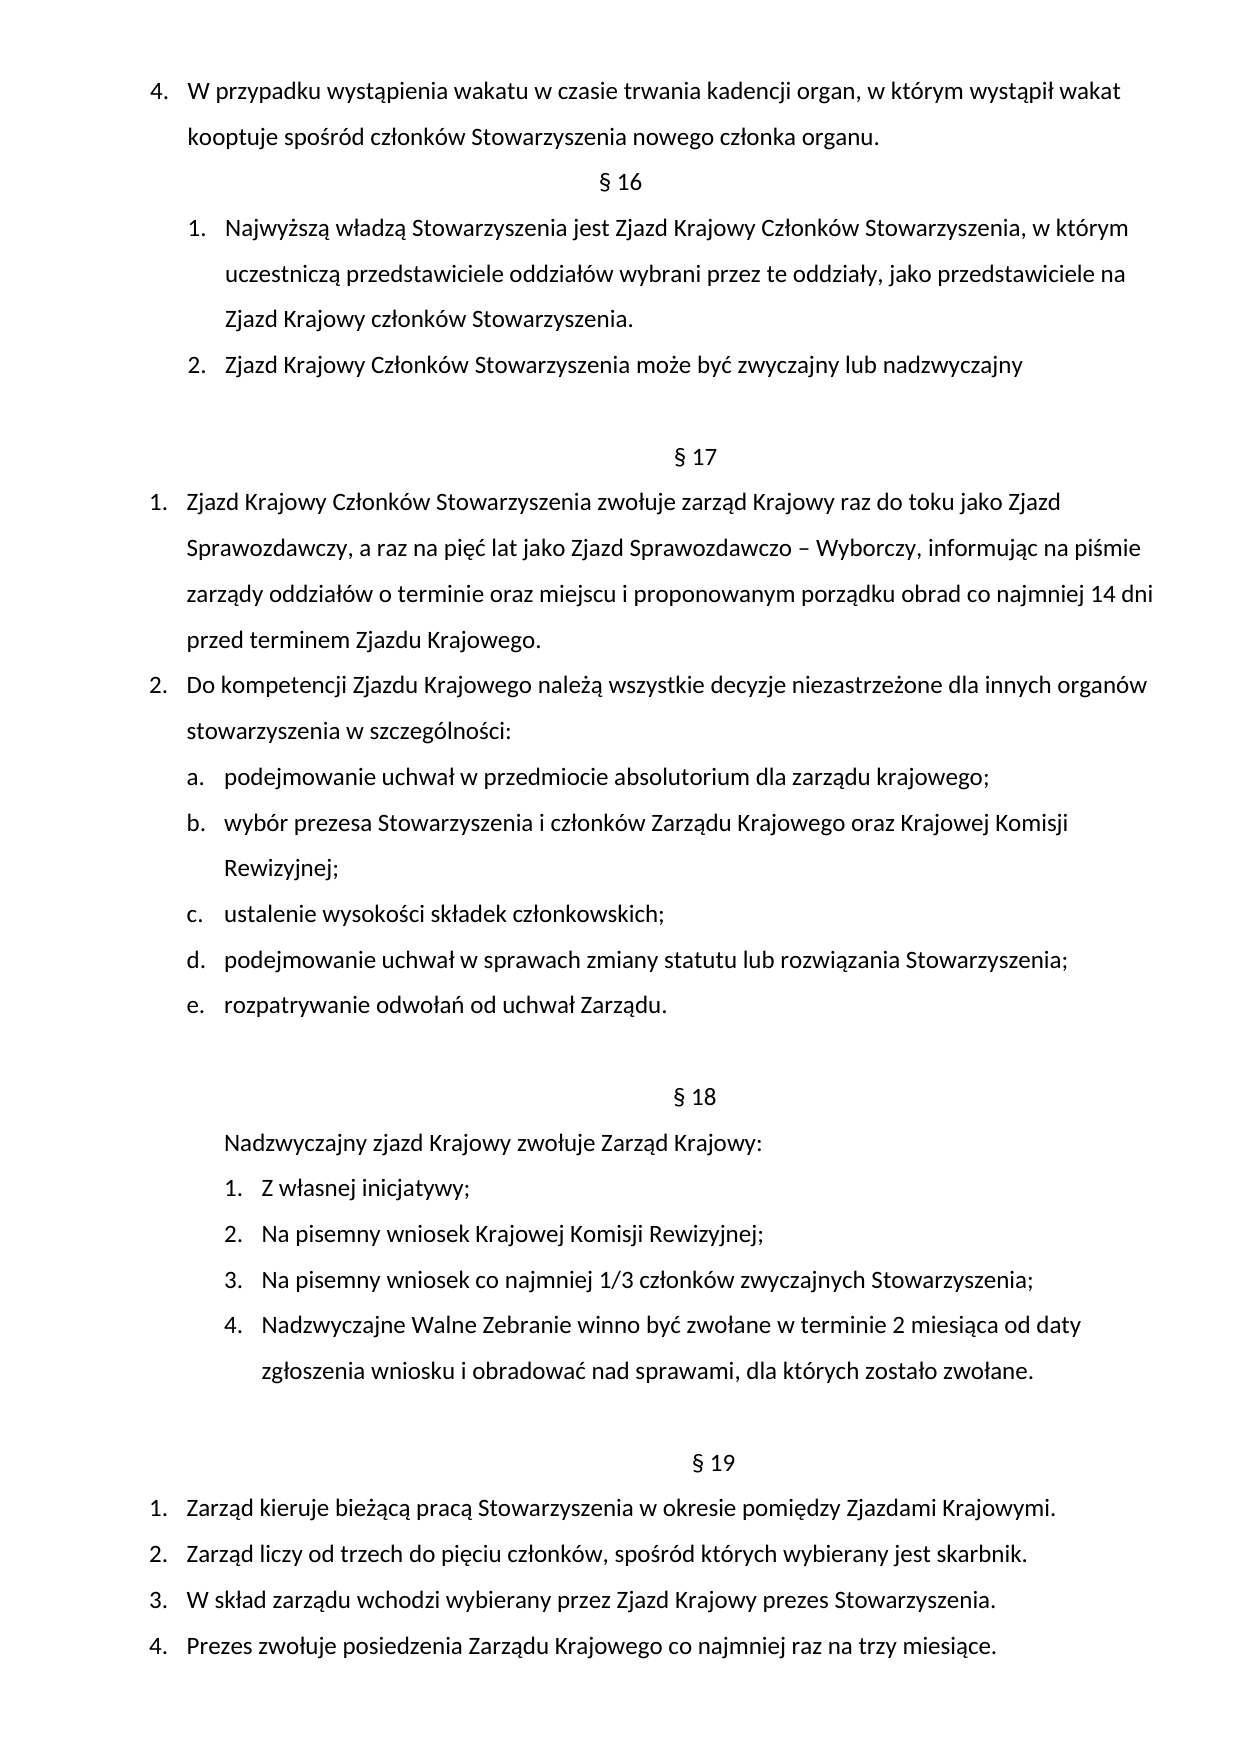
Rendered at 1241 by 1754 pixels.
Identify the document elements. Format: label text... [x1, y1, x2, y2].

list Do kompetencji Zjazdu Krajowego należą wszystkie decyzje niezastrzeżone dla innych organów stowarzyszenia w szczególności: [149, 669, 1165, 746]
list Zjazd Krajowy Członków Stowarzyszenia zwołuje zarząd Krajowy raz do toku jako Zjazd Sprawozdawczy, a raz na pięć lat jako Zjazd Sprawozdawczo – Wyborczy, informując na piśmie zarządy oddziałów o terminie oraz miejscu i proponowanym porządku obrad co najmniej 14 dni przed terminem Zjazdu Krajowego. [149, 487, 1165, 654]
list Nadzwyczajny zjazd Krajowy zwołuje Zarząd Krajowy: [224, 1127, 1165, 1157]
list § 18 [224, 1081, 1165, 1112]
list rozpatrywanie odwołań od uchwał Zarządu. [186, 989, 1165, 1020]
list § 17 [225, 441, 1165, 471]
list Zjazd Krajowy Członków Stowarzyszenia może być zwyczajny lub nadzwyczajny [187, 349, 1165, 380]
list Prezes zwołuje posiedzenia Zarządu Krajowego co najmniej raz na trzy miesiące. [149, 1630, 1165, 1660]
list podejmowanie uchwał w sprawach zmiany statutu lub rozwiązania Stowarzyszenia; [186, 944, 1165, 974]
list W skład zarządu wchodzi wybierany przez Zjazd Krajowy prezes Stowarzyszenia. [149, 1584, 1165, 1614]
list Na pisemny wniosek co najmniej 1/3 członków zwyczajnych Stowarzyszenia; [224, 1264, 1165, 1294]
list Najwyższą władzą Stowarzyszenia jest Zjazd Krajowy Członków Stowarzyszenia, w którym uczestniczą przedstawiciele oddziałów wybrani przez te oddziały, jako przedstawiciele na Zjazd Krajowy członków Stowarzyszenia. [187, 212, 1165, 334]
list Z własnej inicjatywy; [224, 1172, 1165, 1203]
list ustalenie wysokości składek członkowskich; [186, 898, 1165, 929]
list Na pisemny wniosek Krajowej Komisji Rewizyjnej; [224, 1218, 1165, 1249]
text § 16 [75, 166, 1165, 197]
list W przypadku wystąpienia wakatu w czasie trwania kadencji organ, w którym wystąpił wakat kooptuje spośród członków Stowarzyszenia nowego członka organu. [150, 75, 1165, 151]
list wybór prezesa Stowarzyszenia i członków Zarządu Krajowego oraz Krajowej Komisji Rewizyjnej; [186, 807, 1165, 883]
list Zarząd liczy od trzech do pięciu członków, spośród których wybierany jest skarbnik. [149, 1538, 1165, 1569]
list § 19 [261, 1447, 1165, 1477]
list Zarząd kieruje bieżącą pracą Stowarzyszenia w okresie pomiędzy Zjazdami Krajowymi. [149, 1493, 1165, 1523]
list podejmowanie uchwał w przedmiocie absolutorium dla zarządu krajowego; [186, 761, 1165, 791]
list Nadzwyczajne Walne Zebranie winno być zwołane w terminie 2 miesiąca od daty zgłoszenia wniosku i obradować nad sprawami, dla których zostało zwołane. [224, 1310, 1165, 1386]
